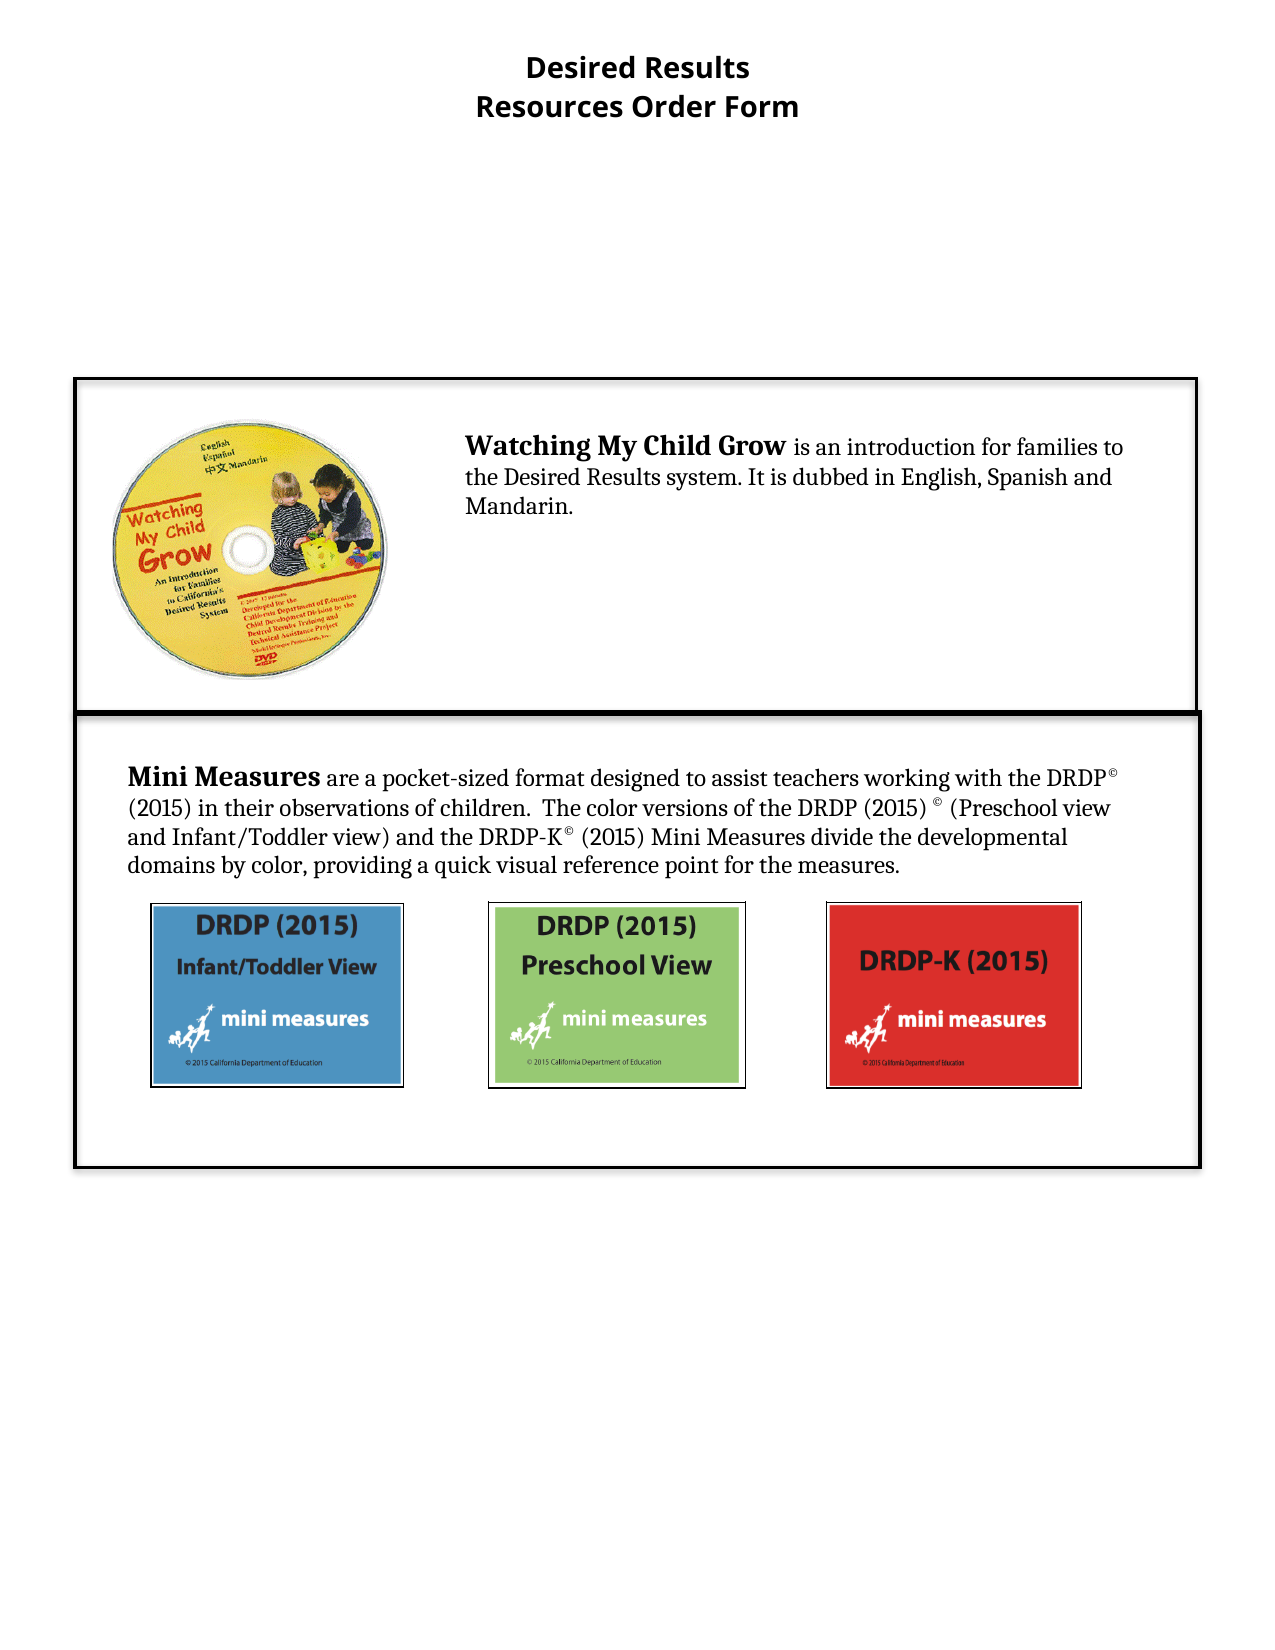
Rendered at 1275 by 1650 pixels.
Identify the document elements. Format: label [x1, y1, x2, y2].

picture [827, 903, 1081, 1087]
picture [112, 414, 397, 680]
picture [152, 904, 403, 1086]
picture [489, 903, 745, 1087]
